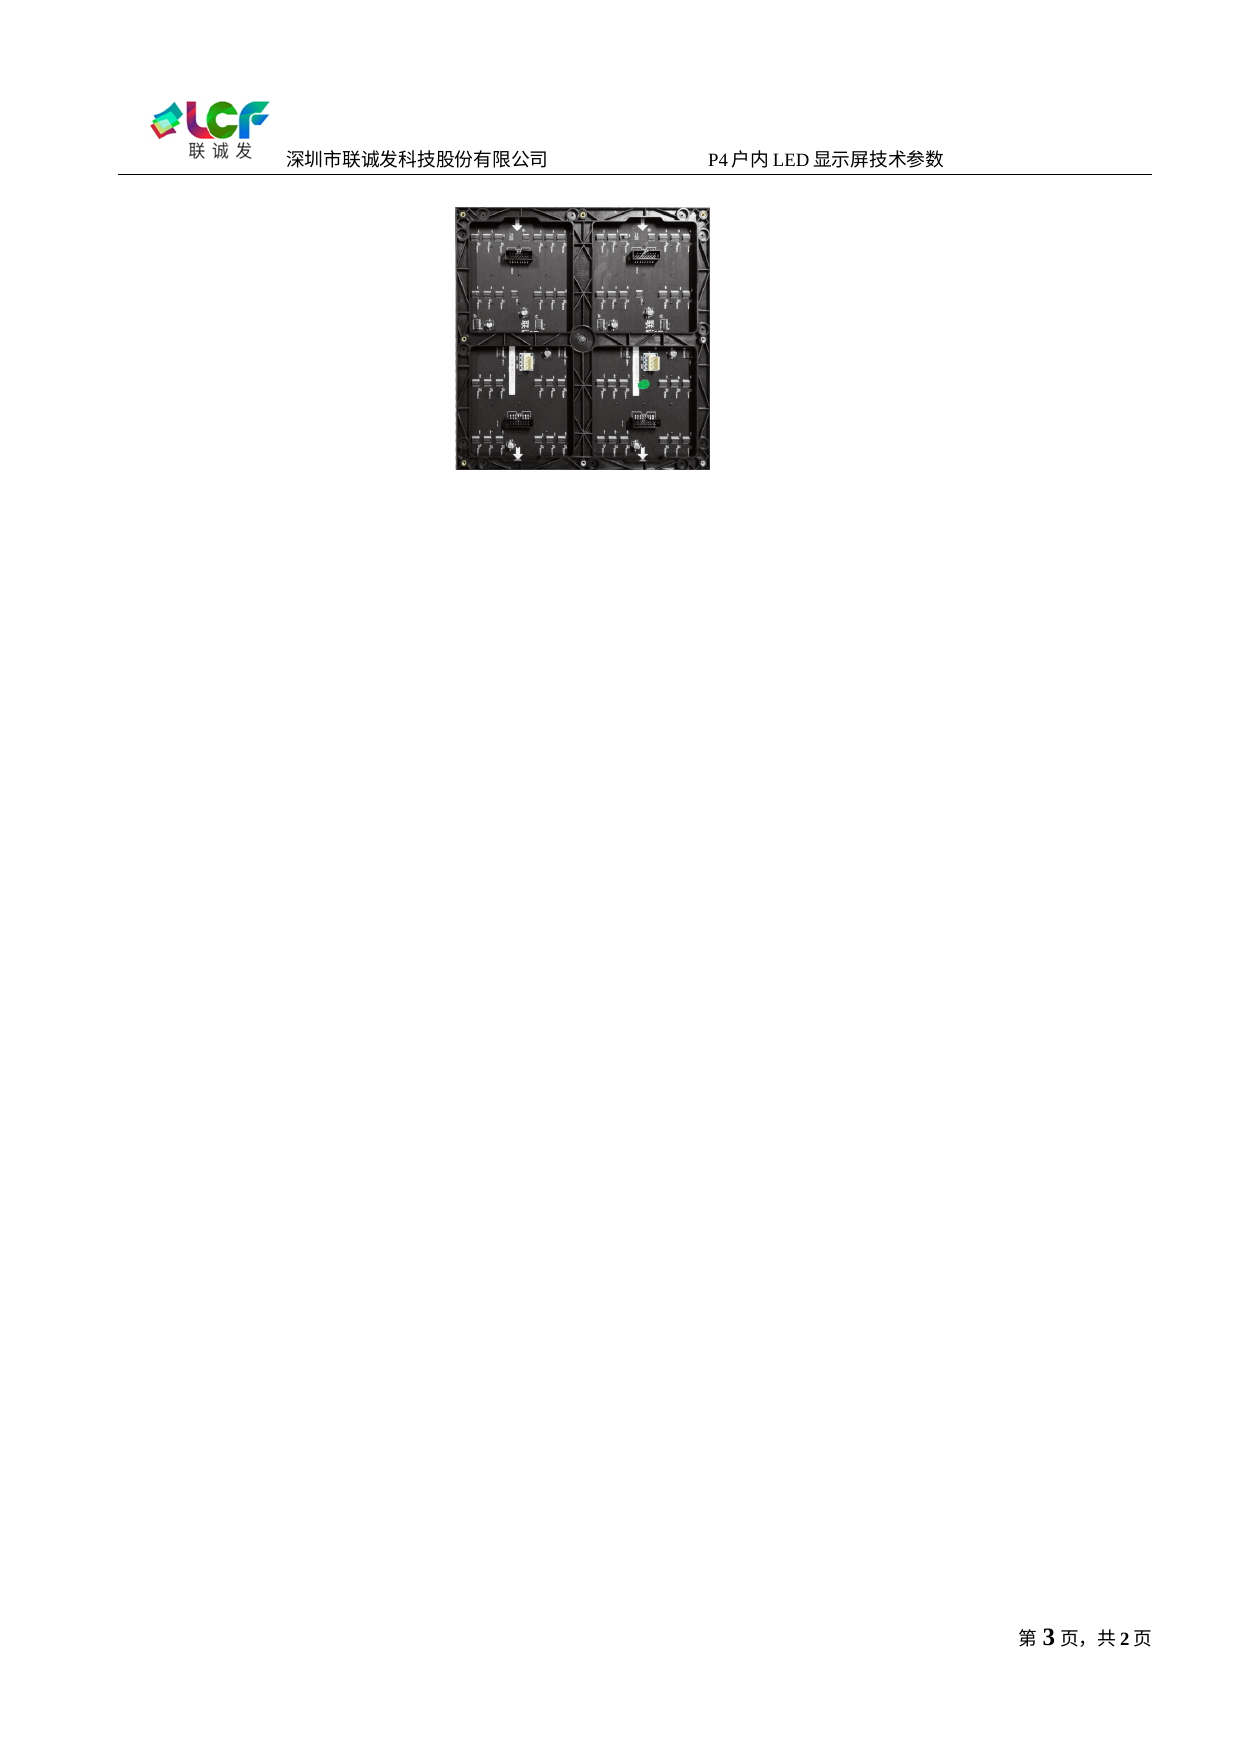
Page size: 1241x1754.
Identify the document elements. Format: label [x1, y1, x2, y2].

picture [455, 207, 710, 470]
picture [143, 88, 277, 167]
